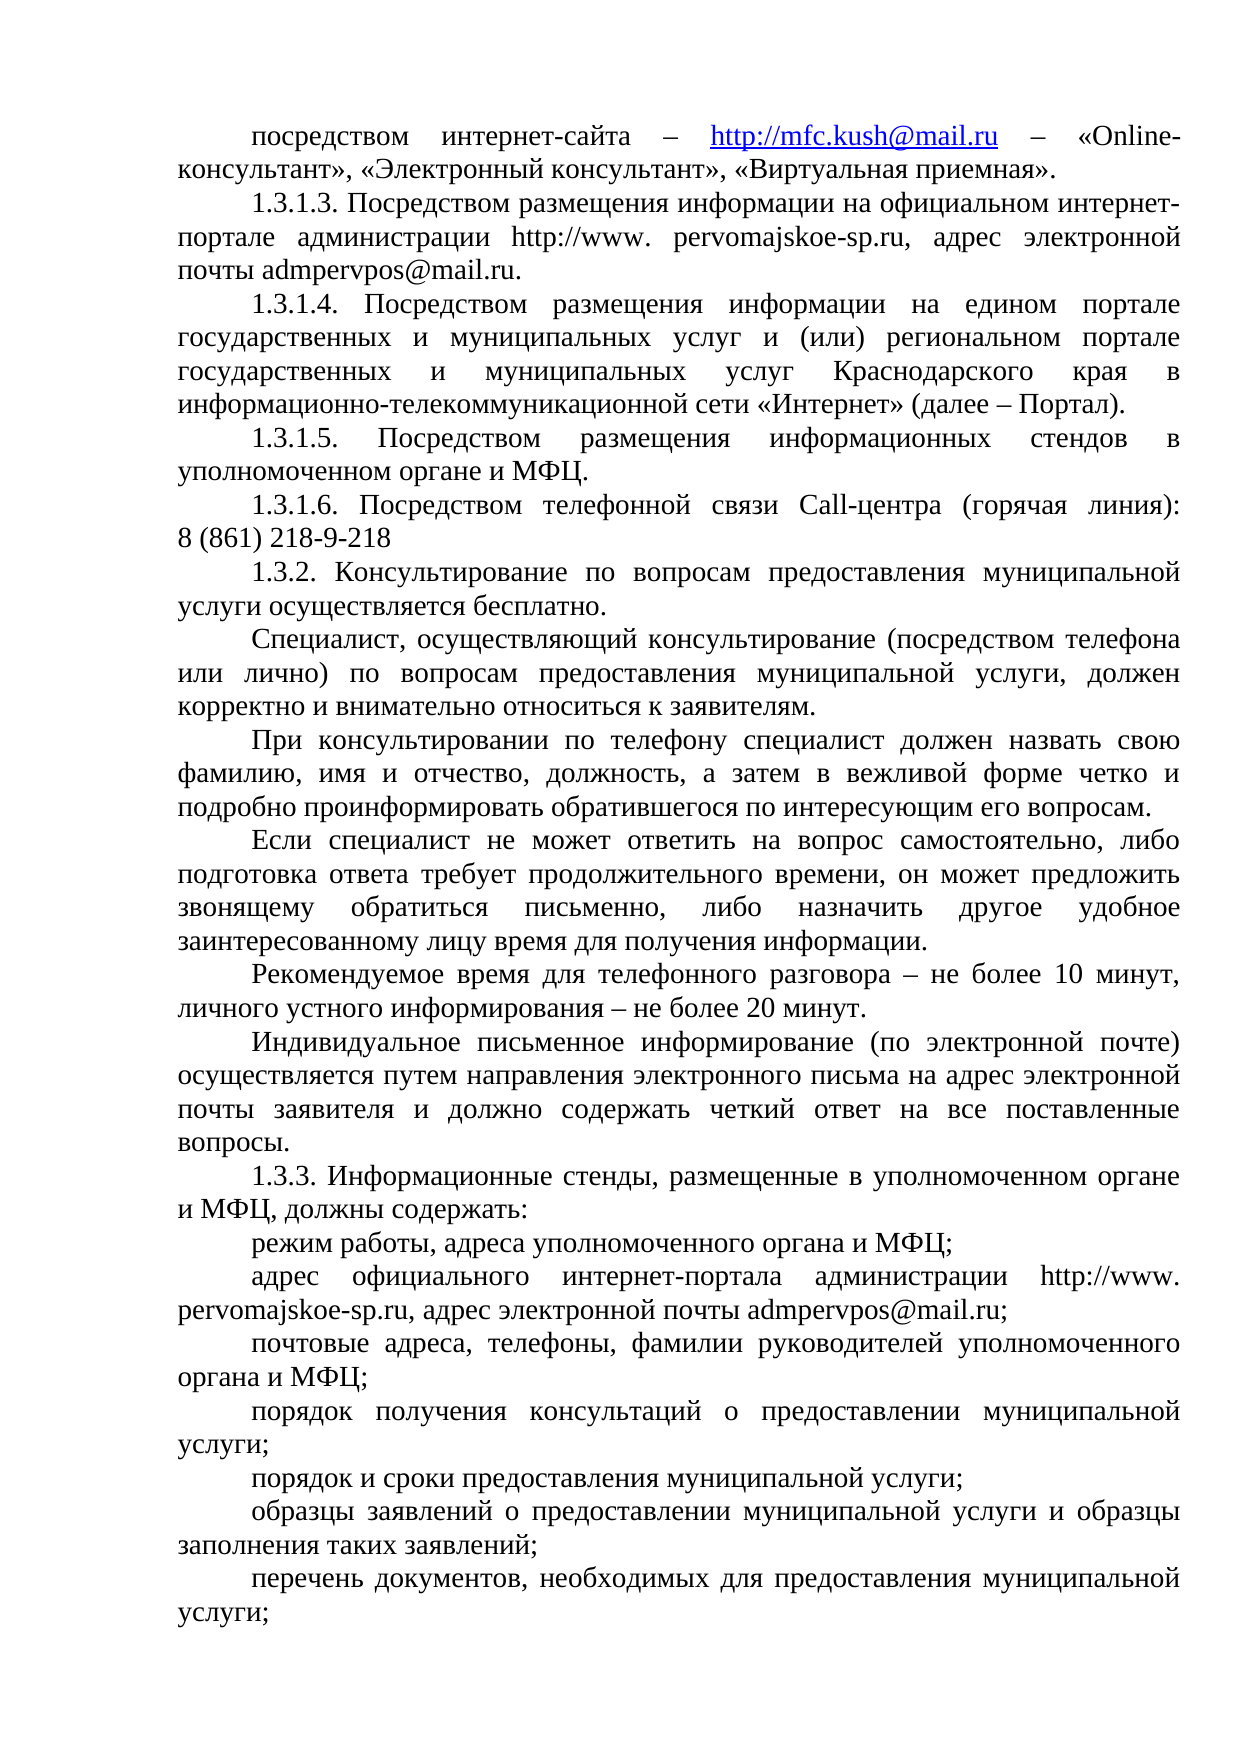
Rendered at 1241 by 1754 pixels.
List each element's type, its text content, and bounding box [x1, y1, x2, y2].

text режим работы, адреса уполномоченного органа и МФЦ; [177, 1225, 1181, 1258]
text Рекомендуемое время для телефонного разговора – не более 10 минут, личного устного информирования – не более 20 минут. [177, 957, 1181, 1024]
text почтовые адреса, телефоны, фамилии руководителей уполномоченного органа и МФЦ; [177, 1326, 1181, 1393]
text адрес официального интернет-портала администрации http://www. pervomajskoe-sp.ru, адрес электронной почты admpervpos@mail.ru; [177, 1258, 1181, 1326]
text 1.3.3. Информационные стенды, размещенные в уполномоченном органе и МФЦ, должны содержать: [177, 1158, 1181, 1225]
text 1.3.1.4. Посредством размещения информации на едином портале государственных и муниципальных услуг и (или) региональном портале государственных и муниципальных услуг Краснодарского края в информационно-телекоммуникационной сети «Интернет» (далее – Портал). [177, 286, 1181, 420]
text Индивидуальное письменное информирование (по электронной почте) осуществляется путем направления электронного письма на адрес электронной почты заявителя и должно содержать четкий ответ на все поставленные вопросы. [177, 1024, 1181, 1158]
text 1.3.1.5. Посредством размещения информационных стендов в уполномоченном органе и МФЦ. [177, 420, 1181, 487]
text порядок и сроки предоставления муниципальной услуги; [177, 1460, 1181, 1493]
text При консультировании по телефону специалист должен назвать свою фамилию, имя и отчество, должность, а затем в вежливой форме четко и подробно проинформировать обратившегося по интересующим его вопросам. [177, 722, 1181, 822]
text 1.3.1.6. Посредством телефонной связи Call-центра (горячая линия): 8 (861) 218-9-218 [177, 487, 1181, 554]
text Если специалист не может ответить на вопрос самостоятельно, либо подготовка ответа требует продолжительного времени, он может предложить звонящему обратиться письменно, либо назначить другое удобное заинтересованному лицу время для получения информации. [177, 822, 1181, 957]
text 1.3.1.3. Посредством размещения информации на официальном интернет-портале администрации http://www. pervomajskoe-sp.ru, адрес электронной почты admpervpos@mail.ru. [177, 185, 1181, 286]
text 1.3.2. Консультирование по вопросам предоставления муниципальной услуги осуществляется бесплатно. [177, 554, 1181, 621]
text Специалист, осуществляющий консультирование (посредством телефона или лично) по вопросам предоставления муниципальной услуги, должен корректно и внимательно относиться к заявителям. [177, 621, 1181, 722]
text порядок получения консультаций о предоставлении муниципальной услуги; [177, 1393, 1181, 1460]
text образцы заявлений о предоставлении муниципальной услуги и образцы заполнения таких заявлений; [177, 1493, 1181, 1560]
text перечень документов, необходимых для предоставления муниципальной услуги; [177, 1560, 1181, 1627]
text посредством интернет-сайта – http://mfc.kush@mail.ru – «Online-консультант», «Электронный консультант», «Виртуальная приемная». [177, 118, 1181, 185]
